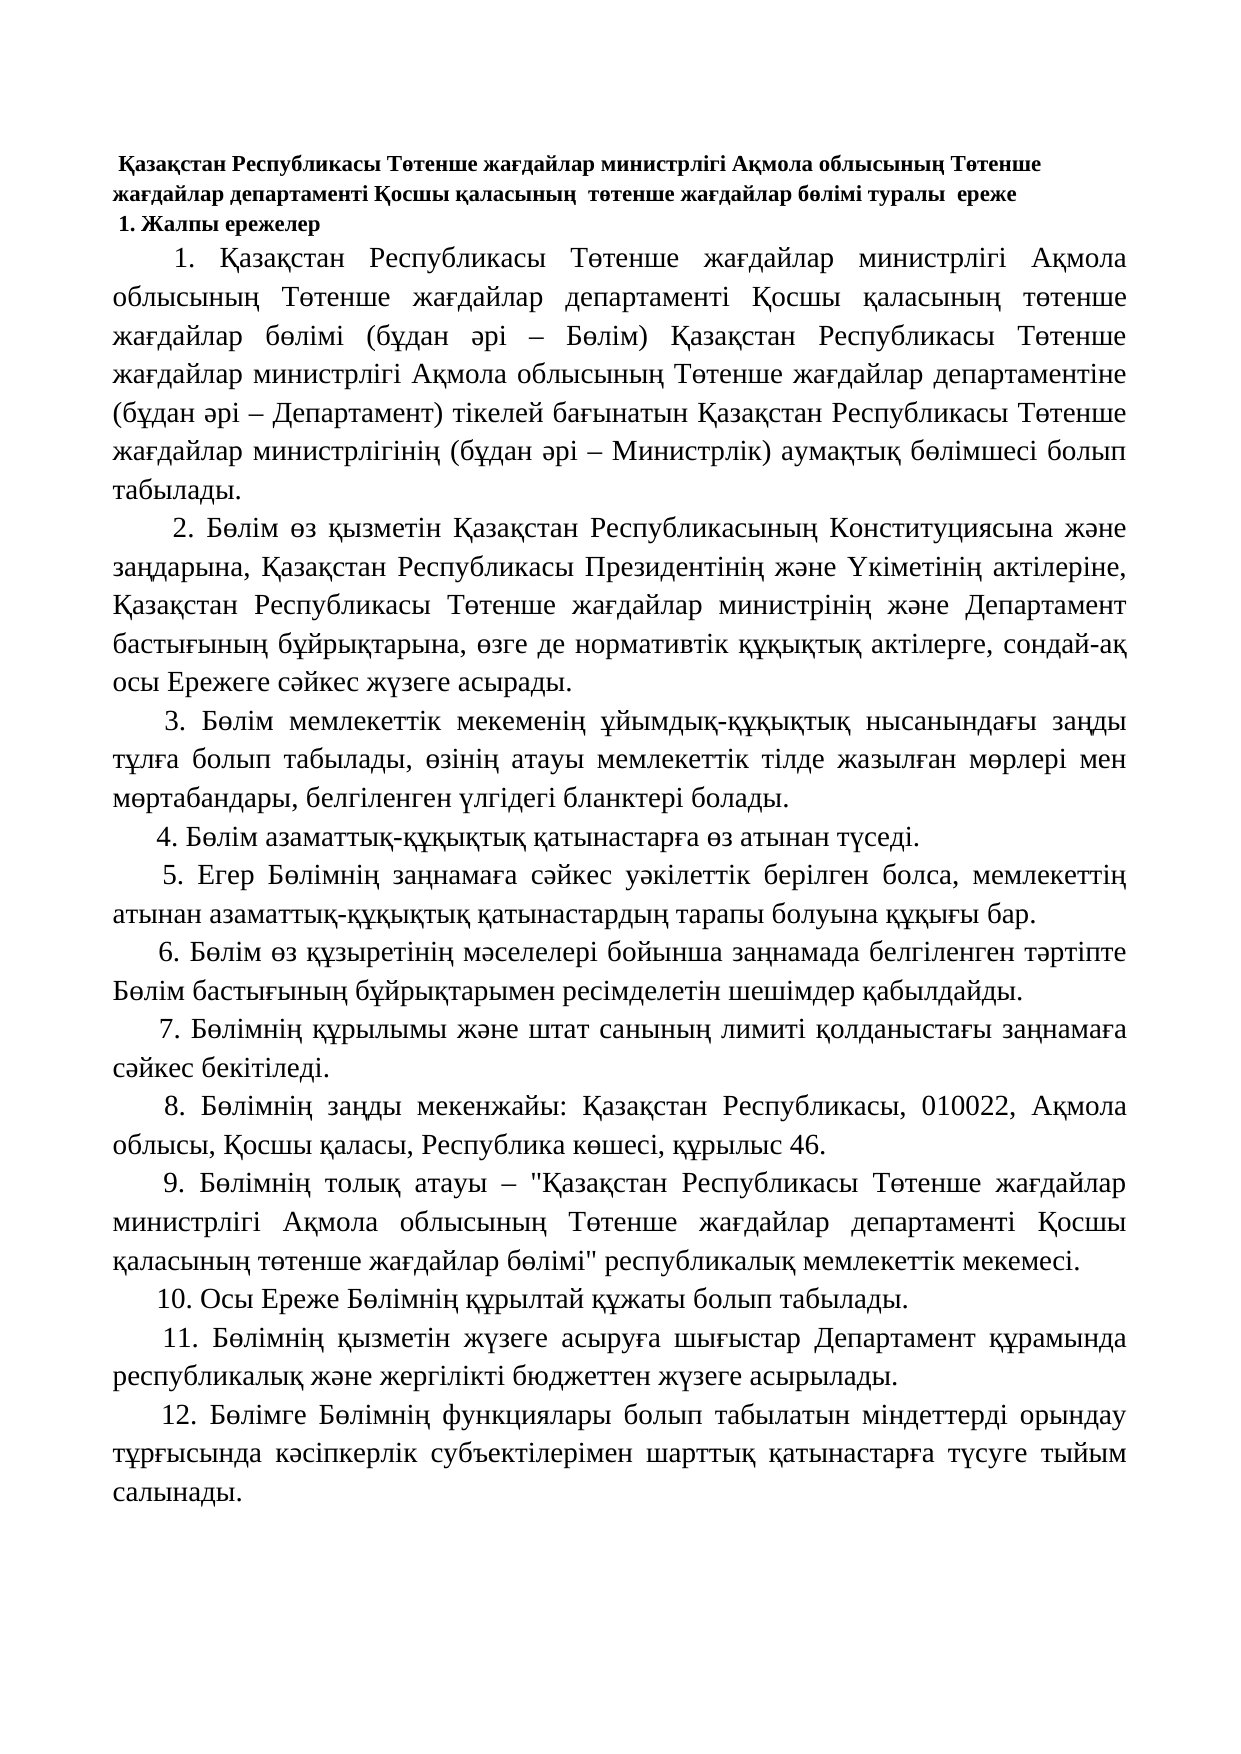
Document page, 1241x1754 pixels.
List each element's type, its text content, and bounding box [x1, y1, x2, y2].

text 1. Жалпы ережелер [112, 210, 1128, 237]
text 5. Егер Бөлімнің заңнамаға сәйкес уәкiлеттiк берiлген болса, мемлекеттің атынан азаматтық-құқықтық қатынастардың тарапы болуына құқығы бар. [112, 857, 1128, 929]
text 6. Бөлім өз құзыретiнің мәселелері бойынша заңнамада белгiленген тәртiпте Бөлім бастығының бұйрықтарымен ресімделетін шешімдер қабылдайды. [112, 934, 1128, 1006]
text 12. Бөлімге Бөлімнің функциялары болып табылатын мiндеттердi орындау тұрғысында кәсiпкерлiк субъектiлерiмен шарттық қатынастарға түсуге тыйым салынады. [112, 1397, 1128, 1507]
text 11. Бөлімнің қызметiн жүзеге асыруға шығыстар Департамент құрамында республикалық және жергілікті бюджеттен жүзеге асырылады. [112, 1320, 1128, 1392]
text 7. Бөлімнің құрылымы және штат санының лимиті қолданыстағы заңнамаға сәйкес бекітіледі. [112, 1011, 1128, 1083]
text 9. Бөлімнің толық атауы – "Қазақстан Республикасы Төтенше жағдайлар министрлігі Ақмола облысының Төтенше жағдайлар департаменті Қосшы қаласының төтенше жағдайлар бөлімі" республикалық мемлекеттік мекемесі. [112, 1166, 1128, 1276]
text 4. Бөлім азаматтық-құқықтық қатынастарға өз атынан түседі. [112, 819, 1128, 852]
text Қазақстан Республикасы Төтенше жағдайлар министрлігі Ақмола облысының Төтенше жағдайлар департаменті Қосшы қаласының төтенше жағдайлар бөлімі туралы ереже [112, 150, 1128, 207]
text 2. Бөлім өз қызметiн Қазақстан Республикасының Конституциясына және заңдарына, Қазақстан Республикасы Президентiнiң және Үкiметiнiң актілеріне, Қазақстан Республикасы Төтенше жағдайлар министрінің және Департамент бастығының бұйрықтарына, өзге де нормативтiк құқықтық актілерге, сондай-ақ осы Ережеге сәйкес жүзеге асырады. [112, 510, 1128, 698]
text 1. Қазақстан Республикасы Төтенше жағдайлар министрлігі Ақмола облысының Төтенше жағдайлар департаменті Қосшы қаласының төтенше жағдайлар бөлімі (бұдан әрі – Бөлім) Қазақстан Республикасы Төтенше жағдайлар министрлігі Ақмола облысының Төтенше жағдайлар департаментіне (бұдан әрі – Департамент) тікелей бағынатын Қазақстан Республикасы Төтенше жағдайлар министрлігінің (бұдан әрі – Министрлік) аумақтық бөлімшесі болып табылады. [112, 241, 1128, 505]
text 8. Бөлімнің заңды мекенжайы: Қазақстан Республикасы, 010022, Ақмола облысы, Қосшы қаласы, Республика көшесі, құрылыс 46. [112, 1088, 1128, 1161]
text 10. Осы Ереже Бөлімнің құрылтай құжаты болып табылады. [112, 1281, 1128, 1315]
text 3. Бөлім мемлекеттiк мекеменiң ұйымдық-құқықтық нысанындағы заңды тұлға болып табылады, өзiнiң атауы мемлекеттiк тiлде жазылған мөрлерi мен мөртабандары, белгiленген үлгiдегi бланктері болады. [112, 703, 1128, 814]
